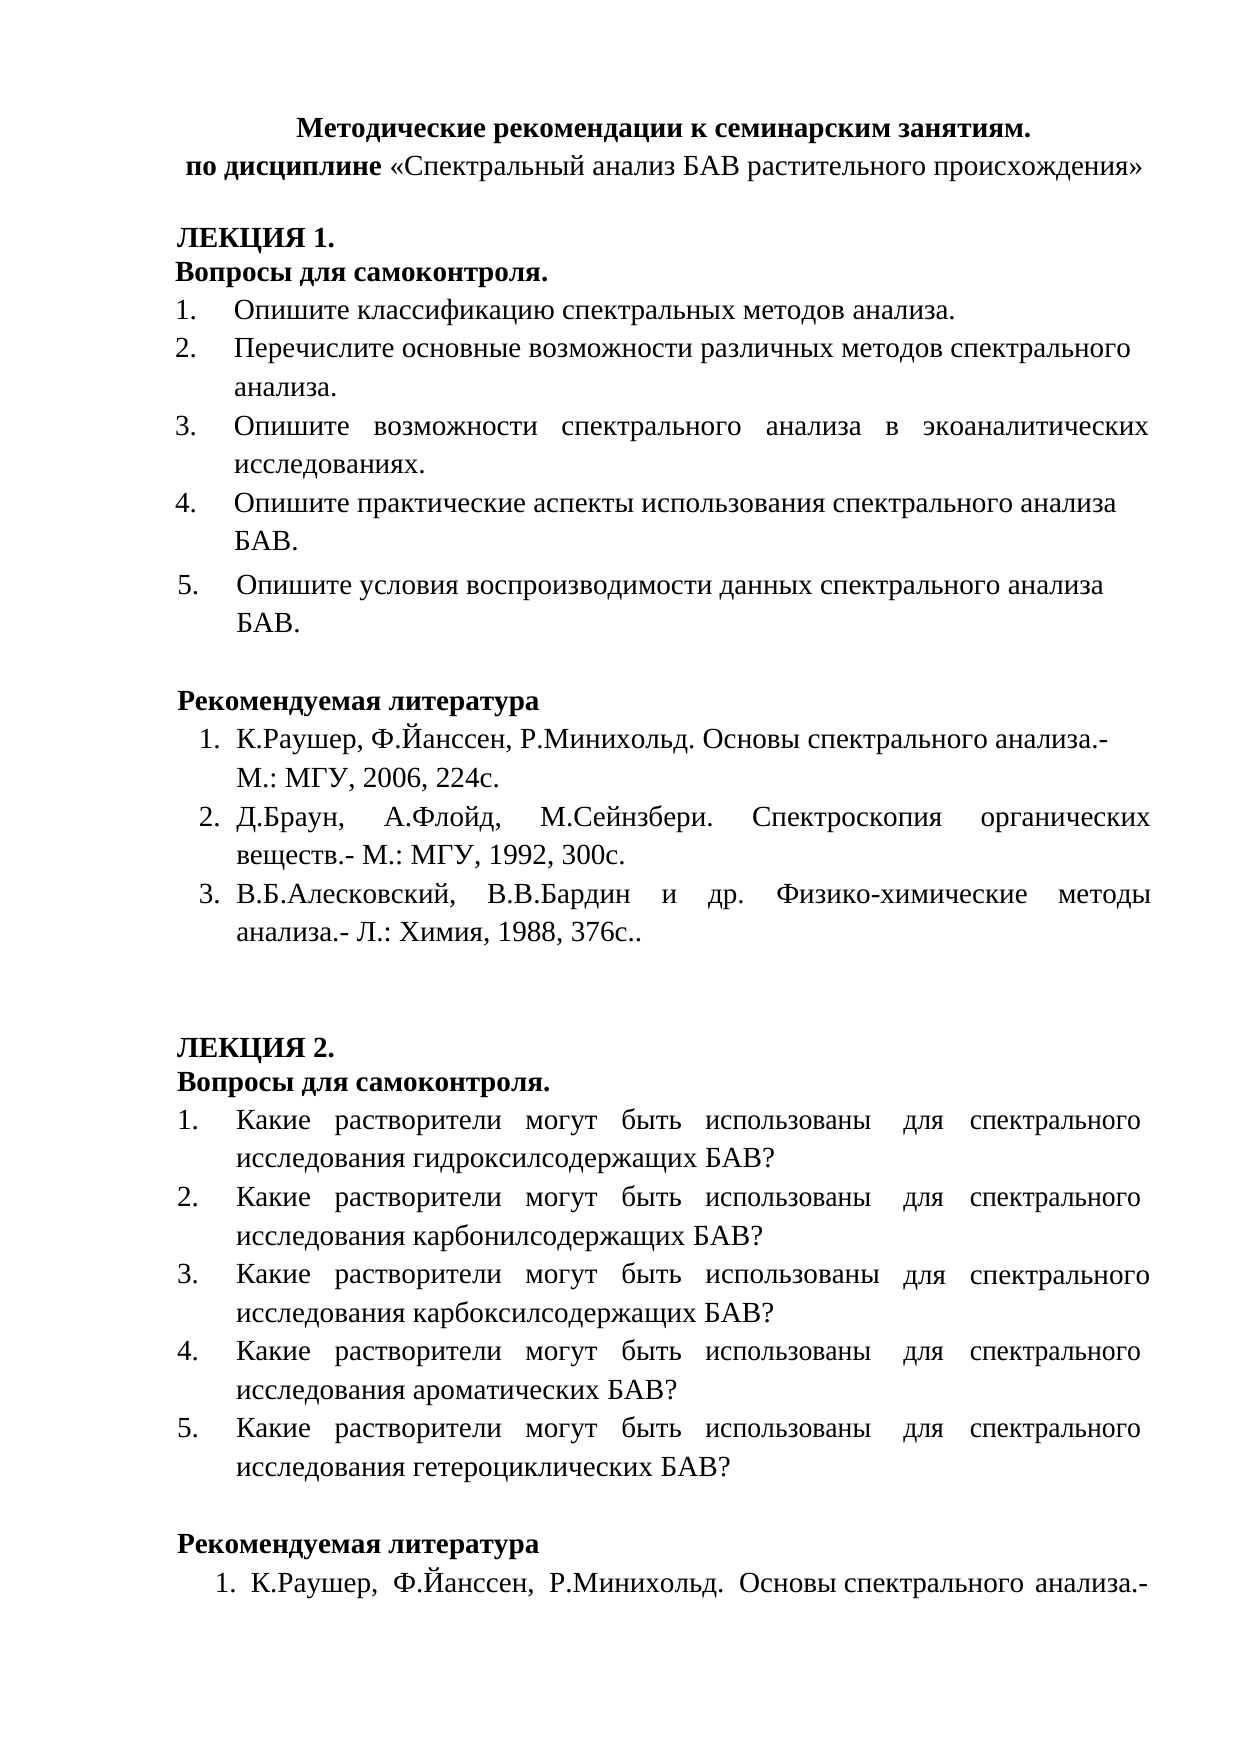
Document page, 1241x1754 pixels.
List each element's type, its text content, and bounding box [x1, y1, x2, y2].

list Опишите условия воспроизводимости данных спектрального анализа БАВ. [177, 567, 1151, 639]
list К.Раушер, Ф.Йанссен, Р.Минихольд. Основы спектрального анализа.- М.: МГУ, 2006, 224с. [198, 722, 1151, 794]
list Опишите практические аспекты использования спектрального анализа БАВ. [175, 485, 1153, 557]
list К.Раушер, Ф.Йанссен, Р.Минихольд. Основы спектрального анализа.- [214, 1565, 1165, 1598]
list В.Б.Алесковский, В.В.Бардин и др. Физико-химические методы анализа.- Л.: Химия, 1988, 376с.. [198, 876, 1151, 948]
text Методические рекомендации к семинарским занятиям. [162, 110, 1165, 144]
table_header для для для [891, 1101, 958, 1294]
table_cell исследования карбоксилсодержащих БАВ? Какие растворители могут быть использованы исследования ароматических БАВ? Какие растворители могут быть использованы исследования гетероциклических БАВ? [173, 1294, 891, 1492]
text по дисциплине «Спектральный анализ БАВ растительного происхождения» [183, 148, 1146, 182]
subtitle Вопросы для самоконтроля. [175, 254, 1153, 288]
text Рекомендуемая литература [177, 1526, 1165, 1560]
list Перечислите основные возможности различных методов спектрального анализа. [175, 331, 1153, 403]
subtitle ЛЕКЦИЯ 2. [177, 1030, 1165, 1064]
list Опишите возможности спектрального анализа в экоаналитических исследованиях. [175, 408, 1153, 480]
table_header Какие растворители могут быть использованы исследования гидроксилсодержащих БАВ? Какие растворители могут быть использованы исследования карбонилсодержащих БАВ? Какие растворители могут быть использованы [173, 1101, 891, 1294]
list Опишите классификацию спектральных методов анализа. [175, 292, 1165, 326]
subtitle Рекомендуемая литература [177, 683, 1165, 717]
table_header спектрального спектрального спектрального [958, 1101, 1154, 1294]
list Д.Браун, А.Флойд, М.Сейнзбери. Спектроскопия органических веществ.- М.: МГУ, 1992, 300с. [198, 799, 1152, 871]
subtitle Вопросы для самоконтроля. [177, 1064, 1165, 1097]
table_cell для для [891, 1294, 958, 1492]
subtitle ЛЕКЦИЯ 1. [177, 221, 1165, 254]
table_cell спектрального спектрального [958, 1294, 1154, 1492]
